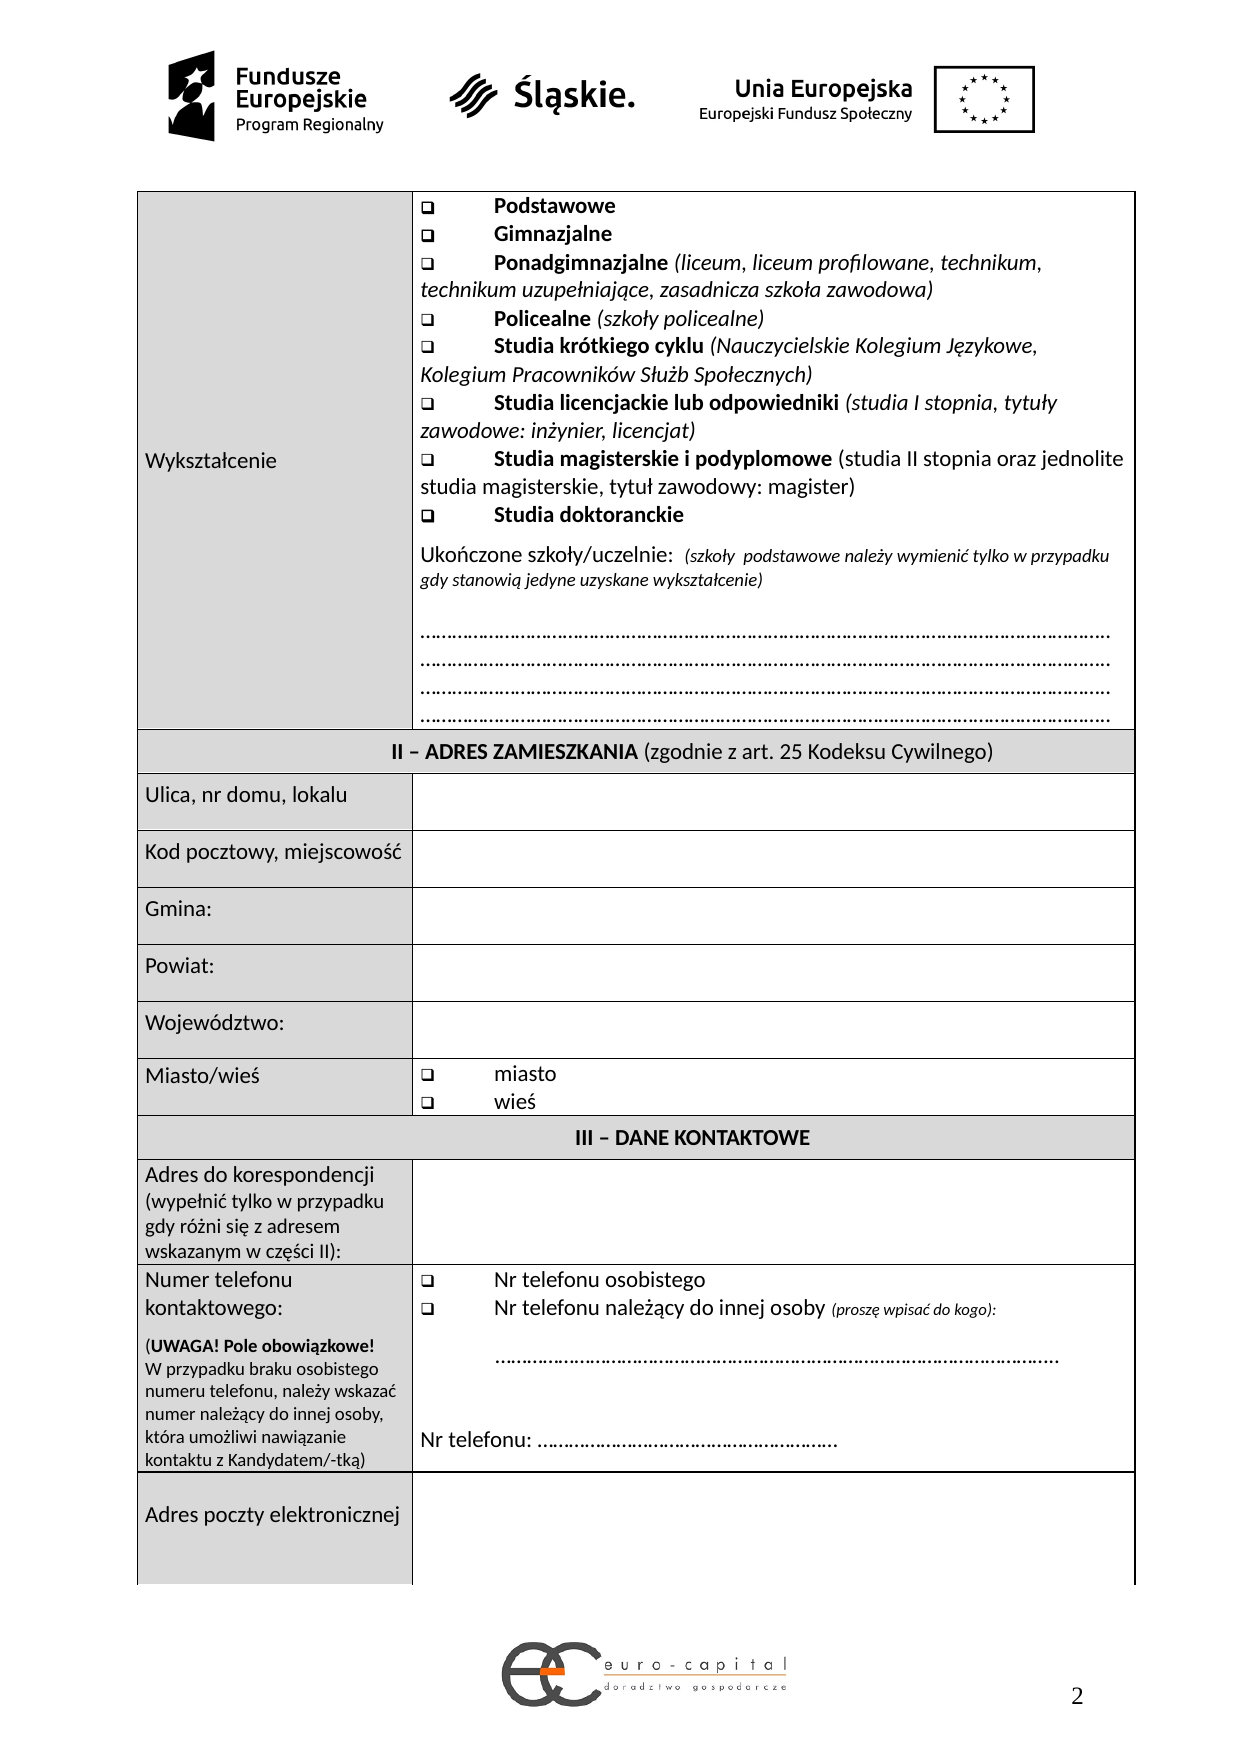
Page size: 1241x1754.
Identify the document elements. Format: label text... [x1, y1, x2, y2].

table_cell Wykształcenie [138, 192, 412, 728]
picture [147, 29, 1056, 162]
table_cell Adres do korespondencji (wypełnić tylko w przypadku gdy różni się z adresem wskazanym w części II): [138, 1160, 412, 1264]
table_cell Województwo: [138, 1002, 412, 1058]
table_cell miasto wieś [413, 1059, 1134, 1115]
table_cell Miasto/wieś [138, 1059, 412, 1115]
table_cell [413, 831, 1134, 887]
table_cell [413, 1160, 1134, 1264]
table_cell Adres poczty elektronicznej [138, 1473, 412, 1584]
table_cell [413, 1473, 1134, 1584]
table_cell Kod pocztowy, miejscowość [138, 831, 412, 887]
table_cell Nr telefonu osobistego Nr telefonu należący do innej osoby (proszę wpisać do kogo): …………………………………………………………………………………………….. Nr telefonu: ………………………………………………… [413, 1265, 1134, 1471]
table_cell [413, 945, 1134, 1001]
picture [493, 1623, 799, 1720]
table_cell [413, 774, 1134, 829]
table_cell Gmina: [138, 888, 412, 944]
table_cell Podstawowe Gimnazjalne Ponadgimnazjalne (liceum, liceum profilowane, technikum, technikum uzupełniające, zasadnicza szkoła zawodowa) Policealne (szkoły policealne) Studia krótkiego cyklu (Nauczycielskie Kolegium Językowe, Kolegium Pracowników Służb Społecznych) Studia licencjackie lub odpowiedniki (studia I stopnia, tytuły zawodowe: inżynier, licencjat) Studia magisterskie i podyplomowe (studia II stopnia oraz jednolite studia magisterskie, tytuł zawodowy: magister) Studia doktoranckie Ukończone szkoły/uczelnie: (szkoły podstawowe należy wymienić tylko w przypadku gdy stanowią jedyne uzyskane wykształcenie) ………………………………………………………………………………………………………………….. ………………………………………………………………………………………………………………….. ………………………………………………………………………………………………………………….. ………………………………………………………………………………………………………………….. [413, 192, 1134, 728]
table_cell III – DANE KONTAKTOWE [138, 1116, 1134, 1159]
table_cell Numer telefonu kontaktowego: (UWAGA! Pole obowiązkowe! W przypadku braku osobistego numeru telefonu, należy wskazać numer należący do innej osoby, która umożliwi nawiązanie kontaktu z Kandydatem/-tką) [138, 1265, 412, 1471]
table_cell Powiat: [138, 945, 412, 1001]
table_cell [413, 888, 1134, 944]
table_cell [413, 1002, 1134, 1058]
table_cell Ulica, nr domu, lokalu [138, 774, 412, 829]
table_cell II – ADRES ZAMIESZKANIA (zgodnie z art. 25 Kodeksu Cywilnego) [138, 730, 1134, 772]
